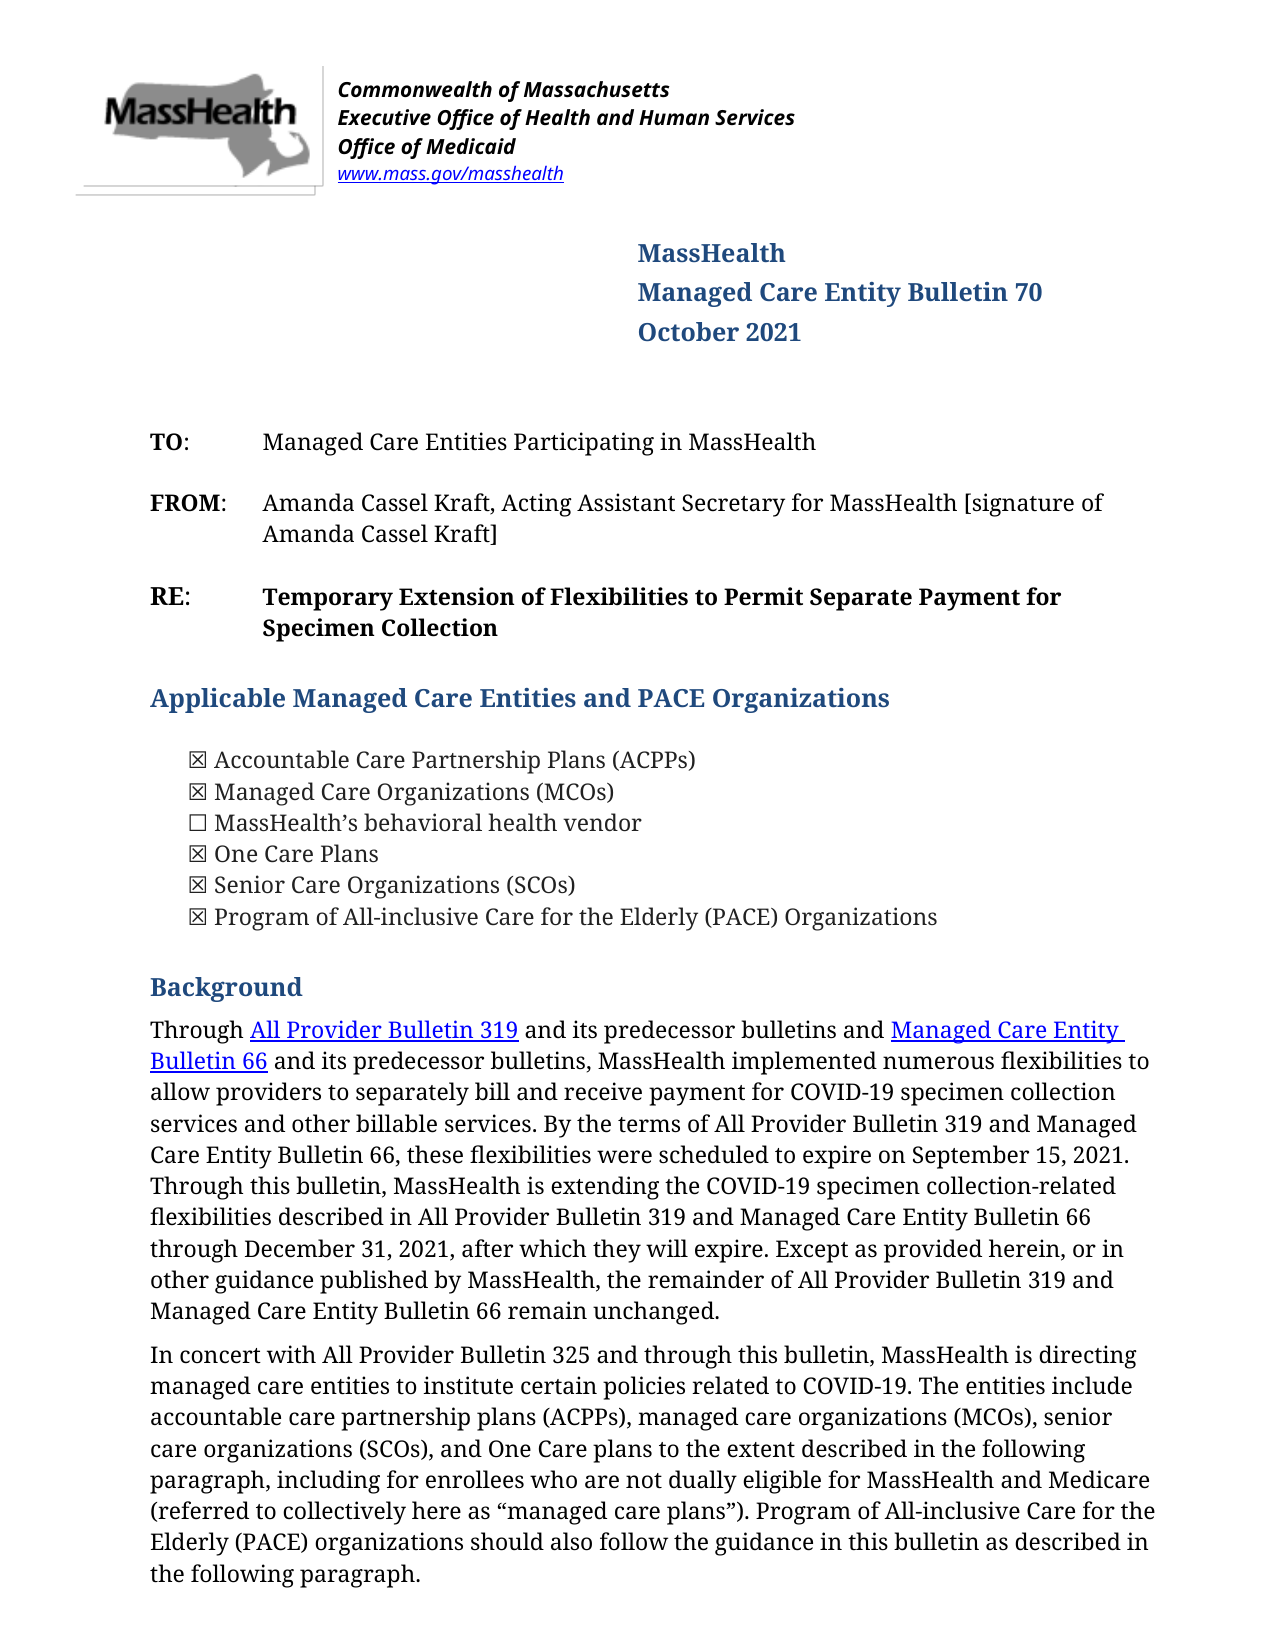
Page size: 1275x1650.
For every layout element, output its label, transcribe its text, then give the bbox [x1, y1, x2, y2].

text In concert with All Provider Bulletin 325 and through this bulletin, MassHealth is directing managed care entities to institute certain policies related to COVID-19. The entities include accountable care partnership plans (ACPPs), managed care organizations (MCOs), senior care organizations (SCOs), and One Care plans to the extent described in the following paragraph, including for enrollees who are not dually eligible for MassHealth and Medicare (referred to collectively here as “managed care plans”). Program of All-inclusive Care for the Elderly (PACE) organizations should also follow the guidance in this bulletin as described in the following paragraph. [150, 1339, 1162, 1589]
subtitle Background [150, 969, 1134, 1003]
text Through All Provider Bulletin 319 and its predecessor bulletins and Managed Care Entity Bulletin 66 and its predecessor bulletins, MassHealth implemented numerous flexibilities to allow providers to separately bill and receive payment for COVID-19 specimen collection services and other billable services. By the terms of All Provider Bulletin 319 and Managed Care Entity Bulletin 66, these flexibilities were scheduled to expire on September 15, 2021. Through this bulletin, MassHealth is extending the COVID-19 specimen collection-related flexibilities described in All Provider Bulletin 319 and Managed Care Entity Bulletin 66 through December 31, 2021, after which they will expire. Except as provided herein, or in other guidance published by MassHealth, the remainder of All Provider Bulletin 319 and Managed Care Entity Bulletin 66 remain unchanged. [150, 1014, 1162, 1326]
text FROM: Amanda Cassel Kraft, Acting Assistant Secretary for MassHealth [signature of Amanda Cassel Kraft] [150, 487, 1162, 549]
text Executive Office of Health and Human Services [337, 103, 1162, 132]
text RE: Temporary Extension of Flexibilities to Permit Separate Payment for Specimen Collection [150, 578, 1162, 644]
text Accountable Care Partnership Plans (ACPPs) Managed Care Organizations (MCOs) MassHealth’s behavioral health vendor One Care Plans Senior Care Organizations (SCOs) Program of All-inclusive Care for the Elderly (PACE) Organizations [187, 744, 1162, 932]
text Office of Medicaid [337, 132, 1162, 160]
text www.mass.gov/masshealth [337, 160, 1162, 186]
subtitle Applicable Managed Care Entities and PACE Organizations [150, 681, 1134, 715]
text TO: Managed Care Entities Participating in MassHealth [150, 426, 1162, 457]
picture [75, 66, 325, 197]
subtitle October 2021 [637, 314, 1162, 348]
subtitle Managed Care Entity Bulletin 70 [637, 275, 1162, 309]
subtitle MassHealth [637, 236, 1162, 270]
text Commonwealth of Massachusetts [337, 75, 1162, 103]
